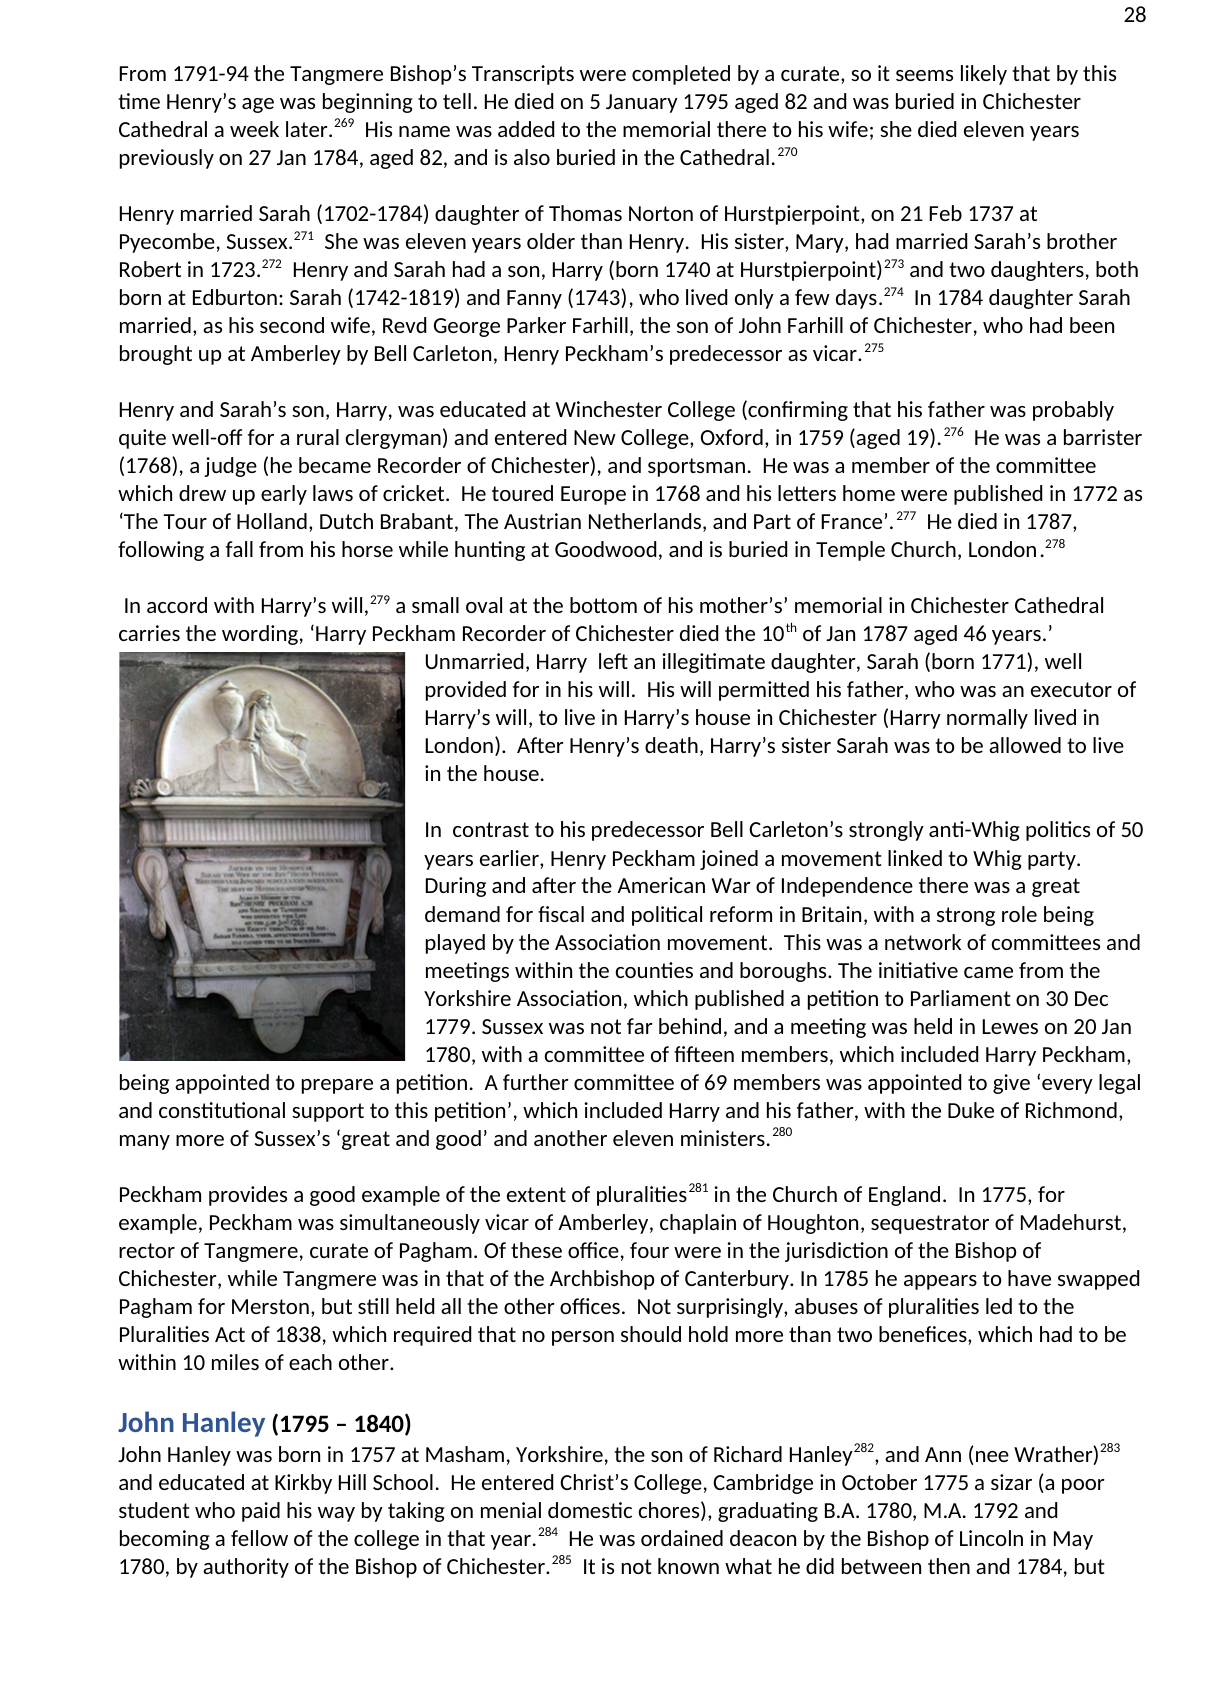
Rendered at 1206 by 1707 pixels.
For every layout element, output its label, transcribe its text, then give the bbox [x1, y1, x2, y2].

text Peckham provides a good example of the extent of pluralities in the Church of England. In 1775, for example, Peckham was simultaneously vicar of Amberley, chaplain of Houghton, sequestrator of Madehurst, rector of Tangmere, curate of Pagham. Of these office, four were in the jurisdiction of the Bishop of Chichester, while Tangmere was in that of the Archbishop of Canterbury. In 1785 he appears to have swapped Pagham for Merston, but still held all the other offices. Not surprisingly, abuses of pluralities led to the Pluralities Act of 1838, which required that no person should hold more than two benefices, which had to be within 10 miles of each other. [118, 1180, 1146, 1376]
text In contrast to his predecessor Bell Carleton’s strongly anti-Whig politics of 50 years earlier, Henry Peckham joined a movement linked to Whig party. During and after the American War of Independence there was a great demand for fiscal and political reform in Britain, with a strong role being played by the Association movement. This was a network of committees and meetings within the counties and boroughs. The initiative came from the Yorkshire Association, which published a petition to Parliament on 30 Dec 1779. Sussex was not far behind, and a meeting was held in Lewes on 20 Jan 1780, with a committee of fifteen members, which included Harry Peckham, being appointed to prepare a petition. A further committee of 69 members was appointed to give ‘every legal and constitutional support to this petition’, which included Harry and his father, with the Duke of Richmond, many more of Sussex’s ‘great and good’ and another eleven ministers. [118, 816, 1146, 1152]
text Henry and Sarah’s son, Harry, was educated at Winchester College (confirming that his father was probably quite well-off for a rural clergyman) and entered New College, Oxford, in 1759 (aged 19). He was a barrister (1768), a judge (he became Recorder of Chichester), and sportsman. He was a member of the committee which drew up early laws of cricket. He toured Europe in 1768 and his letters home were published in 1772 as ‘The Tour of Holland, Dutch Brabant, The Austrian Netherlands, and Part of France’. He died in 1787, following a fall from his horse while hunting at Goodwood, and is buried in Temple Church, London. [118, 395, 1146, 563]
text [118, 59, 1146, 171]
text John Hanley (1795 – 1840) [118, 1404, 1146, 1440]
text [118, 1440, 1146, 1580]
text In accord with Harry’s will, a small oval at the bottom of his mother’s’ memorial in Chichester Cathedral carries the wording, ‘Harry Peckham Recorder of Chichester died the 10th of Jan 1787 aged 46 years.’ Unmarried, Harry left an illegitimate daughter, Sarah (born 1771), well provided for in his will. His will permitted his father, who was an executor of Harry’s will, to live in Harry’s house in Chichester (Harry normally lived in London). After Henry’s death, Harry’s sister Sarah was to be allowed to live in the house. [118, 591, 1146, 788]
text Henry married Sarah (1702-1784) daughter of Thomas Norton of Hurstpierpoint, on 21 Feb 1737 at Pyecombe, Sussex. She was eleven years older than Henry. His sister, Mary, had married Sarah’s brother Robert in 1723. Henry and Sarah had a son, Harry (born 1740 at Hurstpierpoint) and two daughters, both born at Edburton: Sarah (1742-1819) and Fanny (1743), who lived only a few days. In 1784 daughter Sarah married, as his second wife, Revd George Parker Farhill, the son of John Farhill of Chichester, who had been brought up at Amberley by Bell Carleton, Henry Peckham’s predecessor as vicar. [118, 199, 1146, 367]
picture [117, 652, 406, 1059]
